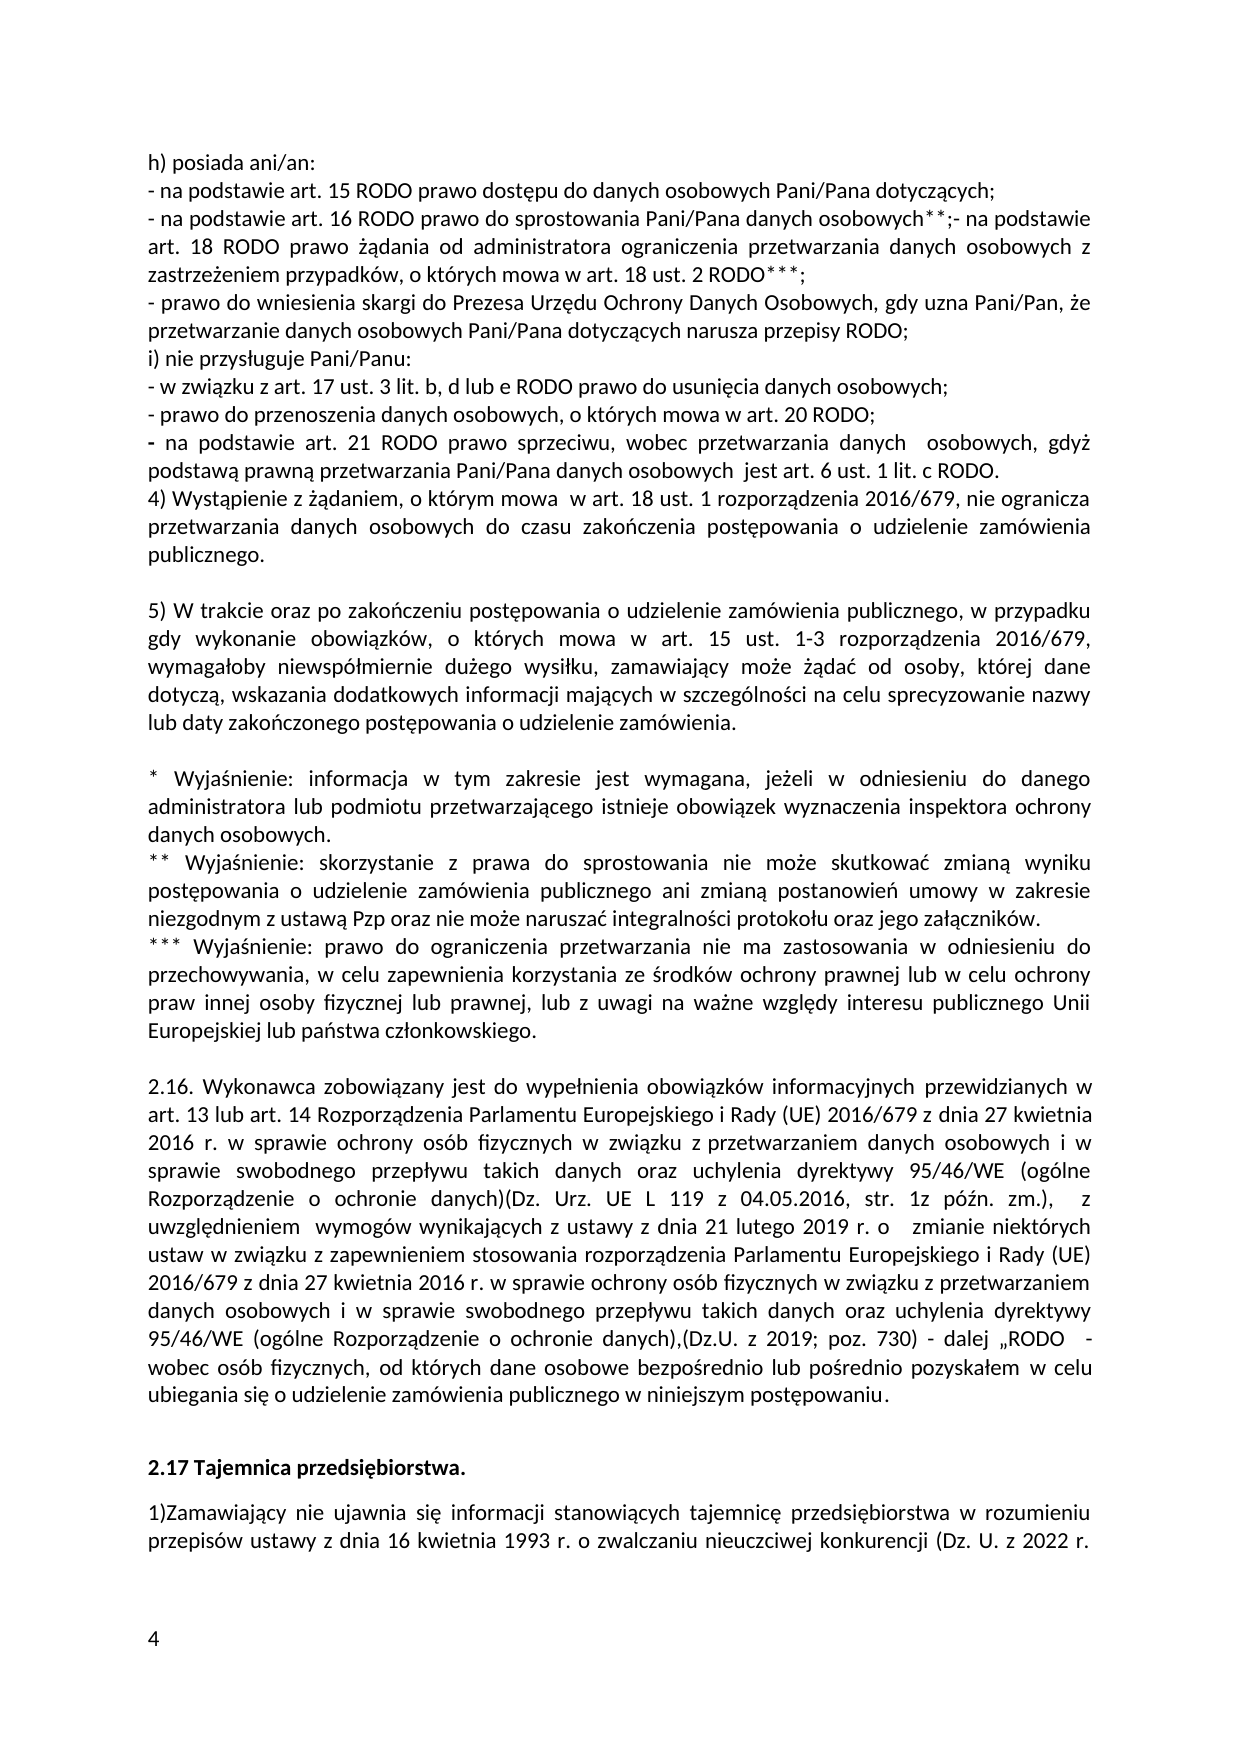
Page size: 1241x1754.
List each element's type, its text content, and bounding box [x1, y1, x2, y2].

text *** Wyjaśnienie: prawo do ograniczenia przetwarzania nie ma zastosowania w odniesieniu do przechowywania, w celu zapewnienia korzystania ze środków ochrony prawnej lub w celu ochrony praw innej osoby fizycznej lub prawnej, lub z uwagi na ważne względy interesu publicznego Unii Europejskiej lub państwa członkowskiego. [148, 932, 1092, 1044]
text * Wyjaśnienie: informacja w tym zakresie jest wymagana, jeżeli w odniesieniu do danego administratora lub podmiotu przetwarzającego istnieje obowiązek wyznaczenia inspektora ochrony danych osobowych. [148, 764, 1092, 848]
text 5) W trakcie oraz po zakończeniu postępowania o udzielenie zamówienia publicznego, w przypadku gdy wykonanie obowiązków, o których mowa w art. 15 ust. 1-3 rozporządzenia 2016/679, wymagałoby niewspółmiernie dużego wysiłku, zamawiający może żądać od osoby, której dane dotyczą, wskazania dodatkowych informacji mających w szczególności na celu sprecyzowanie nazwy lub daty zakończonego postępowania o udzielenie zamówienia. [148, 596, 1092, 736]
text h) posiada ani/an: [148, 148, 1092, 176]
text - prawo do przenoszenia danych osobowych, o których mowa w art. 20 RODO; [148, 400, 1092, 428]
text - na podstawie art. 16 RODO prawo do sprostowania Pani/Pana danych osobowych**;- na podstawie art. 18 RODO prawo żądania od administratora ograniczenia przetwarzania danych osobowych z zastrzeżeniem przypadków, o których mowa w art. 18 ust. 2 RODO***; [148, 204, 1092, 288]
text - na podstawie art. 15 RODO prawo dostępu do danych osobowych Pani/Pana dotyczących; [148, 176, 1092, 204]
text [148, 1498, 1092, 1554]
text - na podstawie art. 21 RODO prawo sprzeciwu, wobec przetwarzania danych osobowych, gdyż podstawą prawną przetwarzania Pani/Pana danych osobowych jest art. 6 ust. 1 lit. c RODO. [148, 428, 1092, 484]
text - w związku z art. 17 ust. 3 lit. b, d lub e RODO prawo do usunięcia danych osobowych; [148, 372, 1092, 400]
text - prawo do wniesienia skargi do Prezesa Urzędu Ochrony Danych Osobowych, gdy uzna Pani/Pan, że przetwarzanie danych osobowych Pani/Pana dotyczących narusza przepisy RODO; [148, 288, 1092, 344]
text 2.16. Wykonawca zobowiązany jest do wypełnienia obowiązków informacyjnych przewidzianych w art. 13 lub art. 14 Rozporządzenia Parlamentu Europejskiego i Rady (UE) 2016/679 z dnia 27 kwietnia 2016 r. w sprawie ochrony osób fizycznych w związku z przetwarzaniem danych osobowych i w sprawie swobodnego przepływu takich danych oraz uchylenia dyrektywy 95/46/WE (ogólne Rozporządzenie o ochronie danych)(Dz. Urz. UE L 119 z 04.05.2016, str. 1z późn. zm.), z uwzględnieniem wymogów wynikających z ustawy z dnia 21 lutego 2019 r. o zmianie niektórych ustaw w związku z zapewnieniem stosowania rozporządzenia Parlamentu Europejskiego i Rady (UE) 2016/679 z dnia 27 kwietnia 2016 r. w sprawie ochrony osób fizycznych w związku z przetwarzaniem danych osobowych i w sprawie swobodnego przepływu takich danych oraz uchylenia dyrektywy 95/46/WE (ogólne Rozporządzenie o ochronie danych),(Dz.U. z 2019; poz. 730) - dalej „RODO - wobec osób fizycznych, od których dane osobowe bezpośrednio lub pośrednio pozyskałem w celu ubiegania się o udzielenie zamówienia publicznego w niniejszym postępowaniu. [148, 1072, 1092, 1409]
text i) nie przysługuje Pani/Panu: [148, 344, 1092, 372]
text 2.17 Tajemnica przedsiębiorstwa. [148, 1453, 1092, 1481]
text 4) Wystąpienie z żądaniem, o którym mowa w art. 18 ust. 1 rozporządzenia 2016/679, nie ogranicza przetwarzania danych osobowych do czasu zakończenia postępowania o udzielenie zamówienia publicznego. [148, 484, 1092, 568]
text ** Wyjaśnienie: skorzystanie z prawa do sprostowania nie może skutkować zmianą wyniku postępowania o udzielenie zamówienia publicznego ani zmianą postanowień umowy w zakresie niezgodnym z ustawą Pzp oraz nie może naruszać integralności protokołu oraz jego załączników. [148, 848, 1092, 932]
